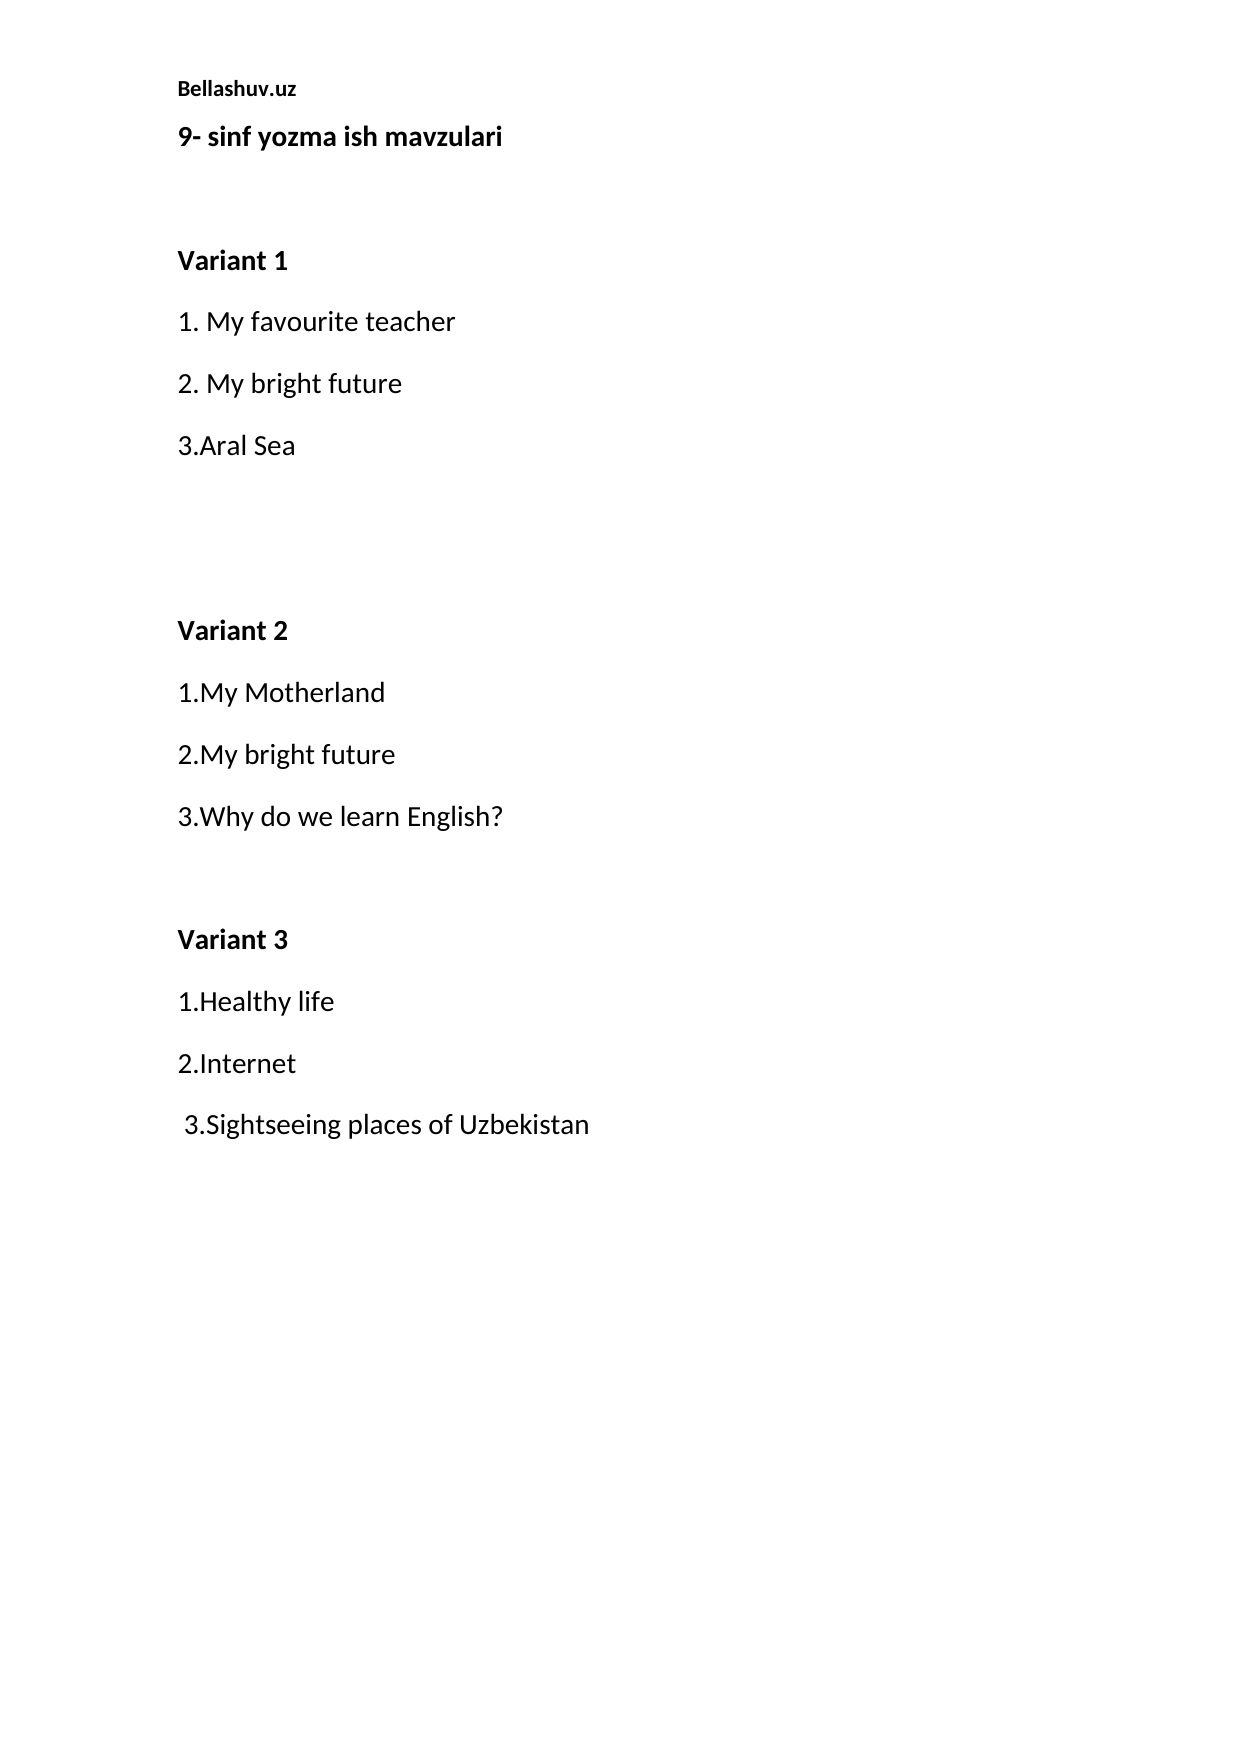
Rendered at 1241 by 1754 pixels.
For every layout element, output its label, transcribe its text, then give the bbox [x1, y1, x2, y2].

text 1.My Motherland [177, 674, 1152, 710]
text Variant 3 [177, 921, 1152, 957]
text 2. My bright future [177, 365, 1152, 401]
text 9- sinf yozma ish mavzulari [177, 118, 1152, 154]
text 1. My favourite teacher [177, 303, 1152, 339]
text 3.Why do we learn English? [177, 798, 1152, 833]
text 2.Internet [177, 1045, 1152, 1080]
text 3.Sightseeing places of Uzbekistan [177, 1106, 1152, 1142]
text Variant 2 [177, 612, 1152, 648]
text 3.Aral Sea [177, 427, 1152, 463]
text 1.Healthy life [177, 983, 1152, 1018]
text Variant 1 [177, 242, 1152, 277]
text 2.My bright future [177, 736, 1152, 771]
